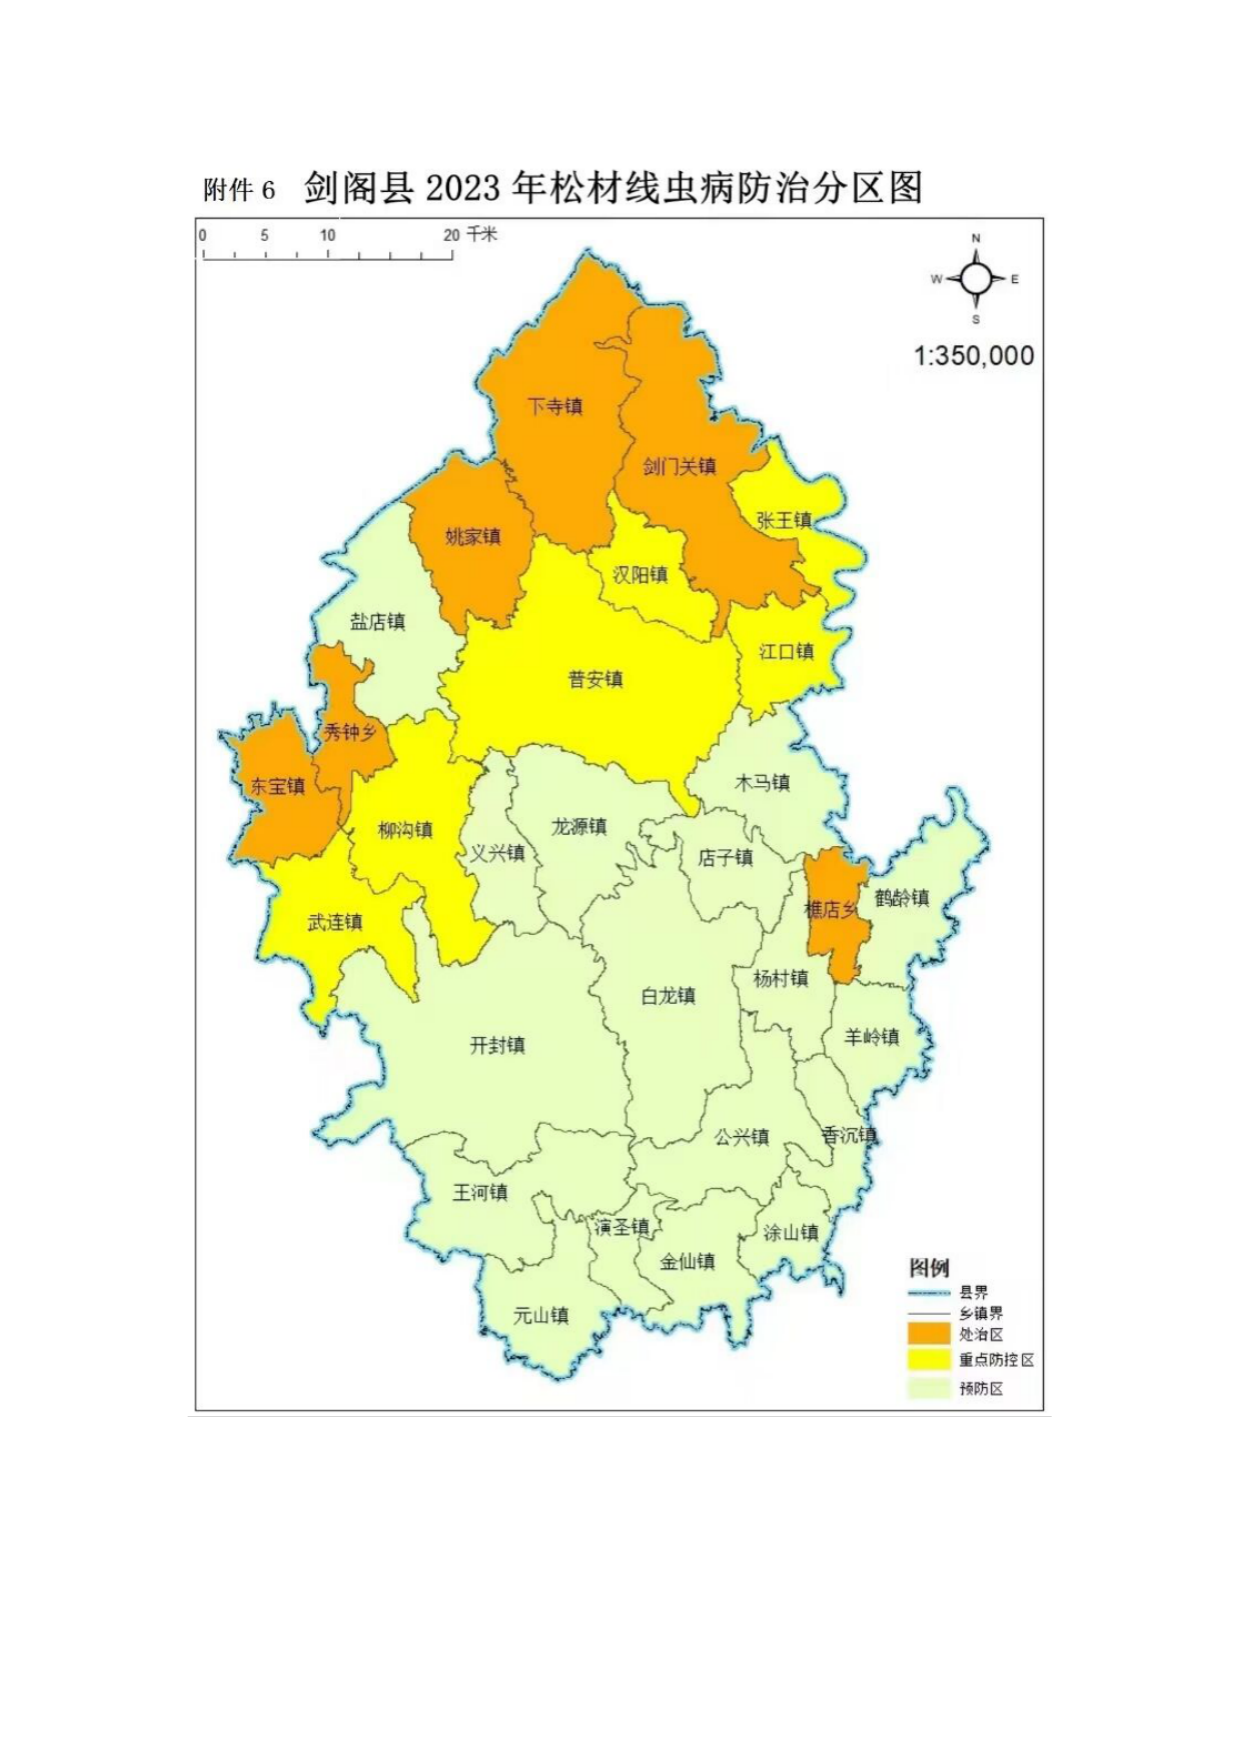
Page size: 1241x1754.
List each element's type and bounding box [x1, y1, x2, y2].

picture [187, 162, 1052, 1418]
